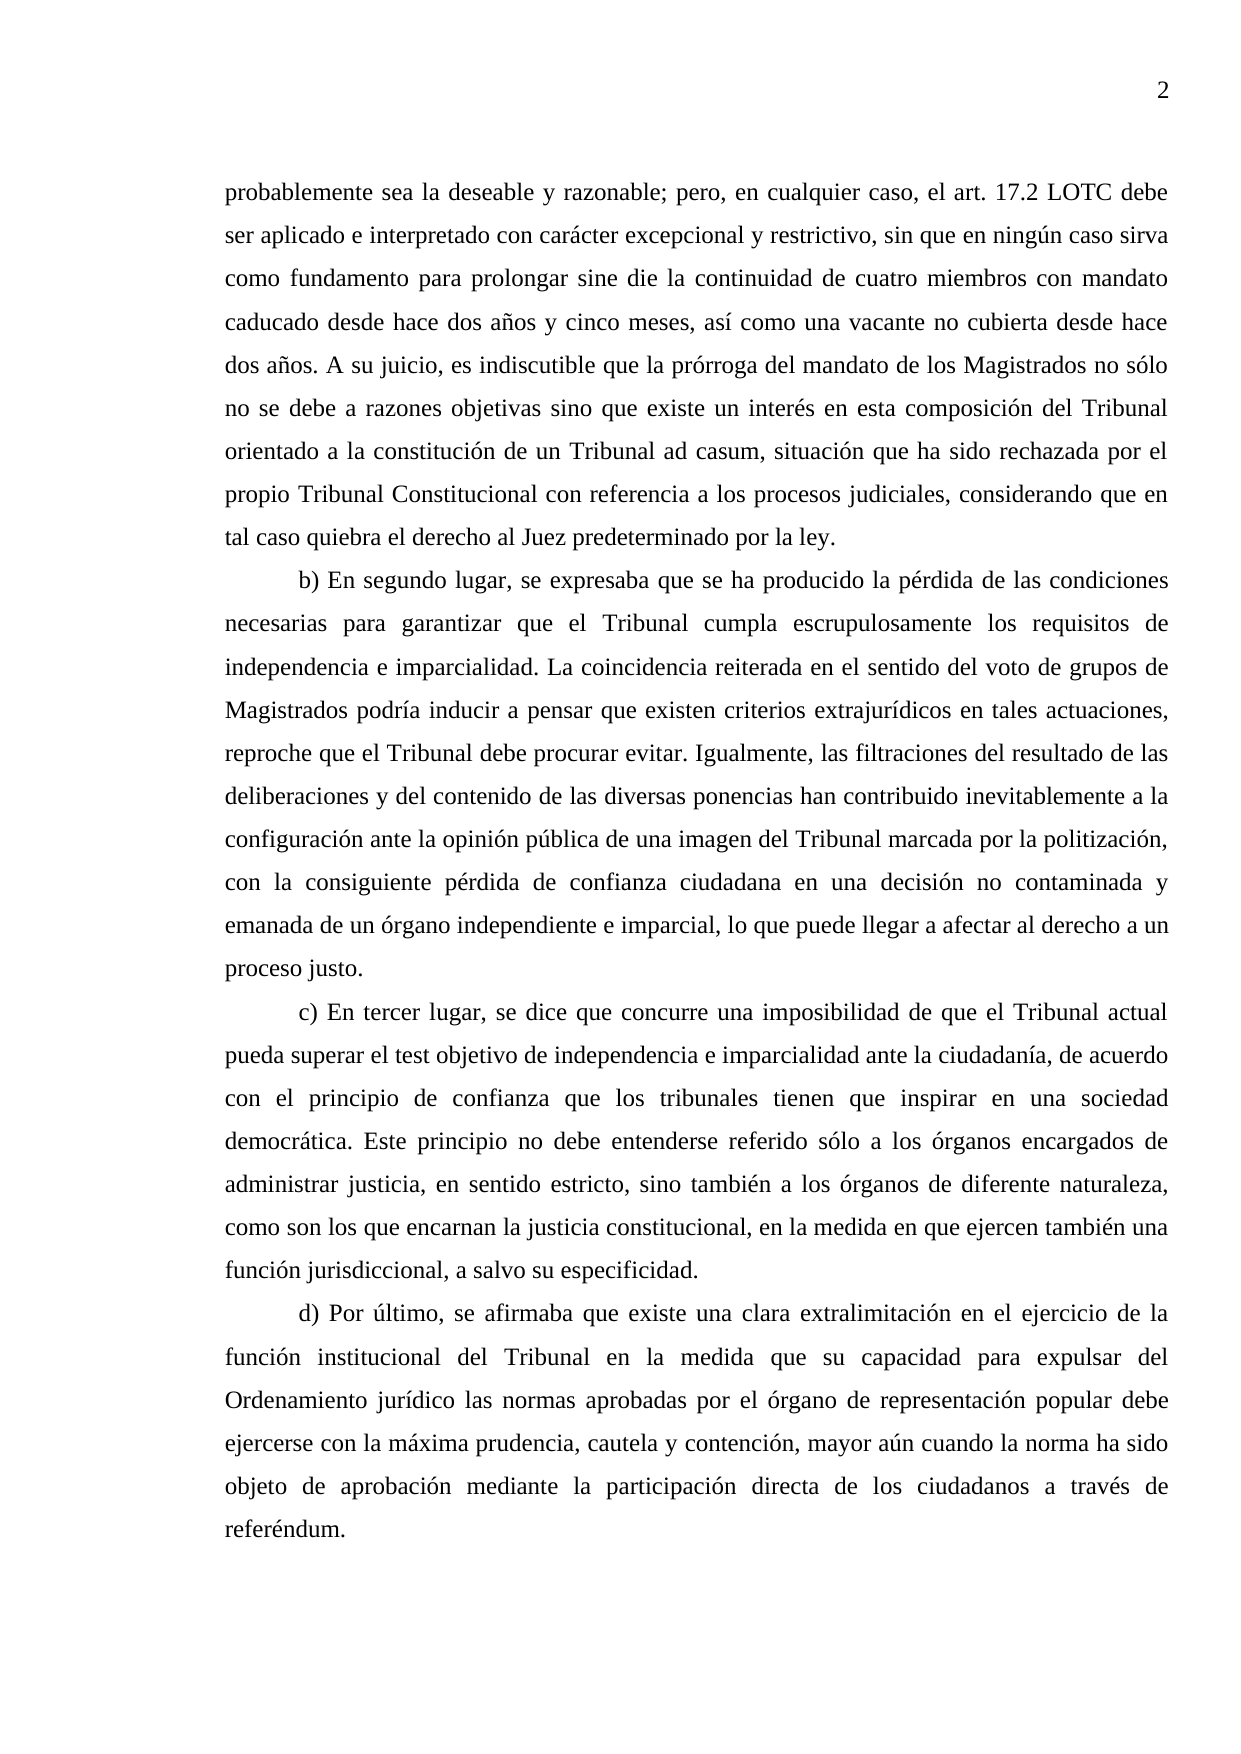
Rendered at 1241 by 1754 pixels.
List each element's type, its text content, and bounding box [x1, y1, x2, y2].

text b) En segundo lugar, se expresaba que se ha producido la pérdida de las condiciones necesarias para garantizar que el Tribunal cumpla escrupulosamente los requisitos de independencia e imparcialidad. La coincidencia reiterada en el sentido del voto de grupos de Magistrados podría inducir a pensar que existen criterios extrajurídicos en tales actuaciones, reproche que el Tribunal debe procurar evitar. Igualmente, las filtraciones del resultado de las deliberaciones y del contenido de las diversas ponencias han contribuido inevitablemente a la configuración ante la opinión pública de una imagen del Tribunal marcada por la politización, con la consiguiente pérdida de confianza ciudadana en una decisión no contaminada y emanada de un órgano independiente e imparcial, lo que puede llegar a afectar al derecho a un proceso justo. [224, 565, 1169, 982]
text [224, 177, 1169, 551]
text d) Por último, se afirmaba que existe una clara extralimitación en el ejercicio de la función institucional del Tribunal en la medida que su capacidad para expulsar del Ordenamiento jurídico las normas aprobadas por el órgano de representación popular debe ejercerse con la máxima prudencia, cautela y contención, mayor aún cuando la norma ha sido objeto de aprobación mediante la participación directa de los ciudadanos a través de referéndum. [224, 1298, 1169, 1543]
text c) En tercer lugar, se dice que concurre una imposibilidad de que el Tribunal actual pueda superar el test objetivo de independencia e imparcialidad ante la ciudadanía, de acuerdo con el principio de confianza que los tribunales tienen que inspirar en una sociedad democrática. Este principio no debe entenderse referido sólo a los órganos encargados de administrar justicia, en sentido estricto, sino también a los órganos de diferente naturaleza, como son los que encarnan la justicia constitucional, en la medida en que ejercen también una función jurisdiccional, a salvo su especificidad. [224, 997, 1169, 1284]
